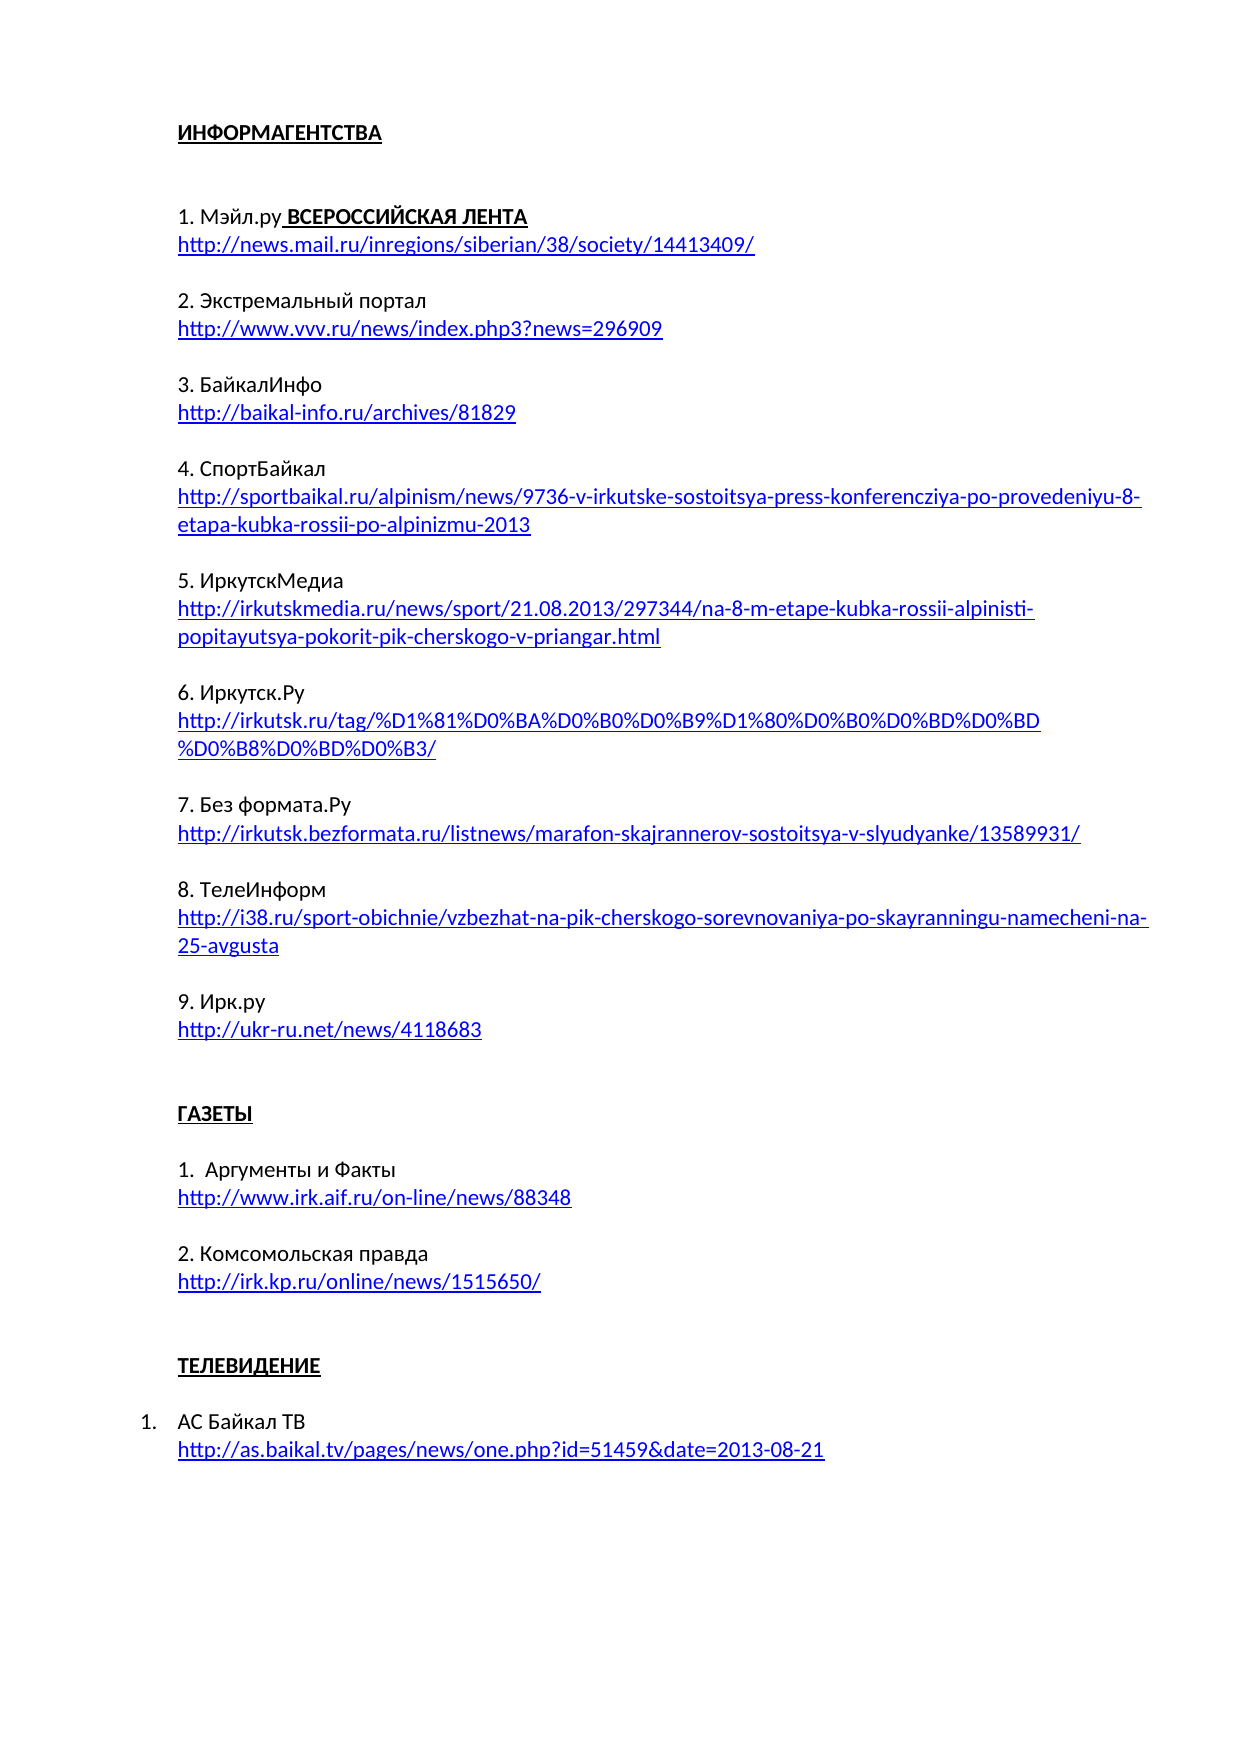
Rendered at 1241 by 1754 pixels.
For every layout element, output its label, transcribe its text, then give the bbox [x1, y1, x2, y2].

text 3. БайкалИнфо [177, 370, 1152, 398]
text 6. Иркутск.Ру [177, 678, 1152, 707]
text http://ukr-ru.net/news/4118683 [177, 1015, 1152, 1043]
text http://irk.kp.ru/online/news/1515650/ [177, 1267, 1152, 1295]
text http://as.baikal.tv/pages/news/one.php?id=51459&date=2013-08-21 [177, 1435, 1152, 1463]
text 9. Ирк.ру [177, 987, 1152, 1015]
text http://baikal-info.ru/archives/81829 [177, 398, 1152, 426]
text 5. ИркутскМедиа [177, 566, 1152, 594]
text http://i38.ru/sport-obichnie/vzbezhat-na-pik-cherskogo-sorevnovaniya-po-skayranningu-namecheni-na-25-avgusta [177, 903, 1152, 959]
text http://irkutsk.ru/tag/%D1%81%D0%BA%D0%B0%D0%B9%D1%80%D0%B0%D0%BD%D0%BD%D0%B8%D0%BD%D0%B3/ [177, 707, 1152, 763]
text 2. Экстремальный портал [177, 286, 1152, 314]
text 7. Без формата.Ру [177, 791, 1152, 819]
text 1. Мэйл.ру ВСЕРОССИЙСКАЯ ЛЕНТА [177, 202, 1152, 230]
text http://irkutskmedia.ru/news/sport/21.08.2013/297344/na-8-m-etape-kubka-rossii-alpinisti-popitayutsya-pokorit-pik-cherskogo-v-priangar.html [177, 594, 1152, 651]
text http://news.mail.ru/inregions/siberian/38/society/14413409/ [177, 230, 1152, 258]
text 8. ТелеИнформ [177, 875, 1152, 903]
text http://sportbaikal.ru/alpinism/news/9736-v-irkutske-sostoitsya-press-konferencziya-po-provedeniyu-8-etapa-kubka-rossii-po-alpinizmu-2013 [177, 482, 1152, 538]
text http://irkutsk.bezformata.ru/listnews/marafon-skajrannerov-sostoitsya-v-slyudyanke/13589931/ [177, 819, 1152, 847]
text ГАЗЕТЫ [177, 1099, 1152, 1127]
text ИНФОРМАГЕНТСТВА [177, 118, 1152, 146]
text http://www.irk.aif.ru/on-line/news/88348 [177, 1183, 1152, 1211]
text ТЕЛЕВИДЕНИЕ [177, 1351, 1152, 1379]
text http://www.vvv.ru/news/index.php3?news=296909 [177, 314, 1152, 342]
text 2. Комсомольская правда [177, 1239, 1152, 1267]
list АС Байкал ТВ [140, 1407, 1152, 1435]
text 1. Аргументы и Факты [177, 1155, 1152, 1183]
text 4. СпортБайкал [177, 454, 1152, 482]
